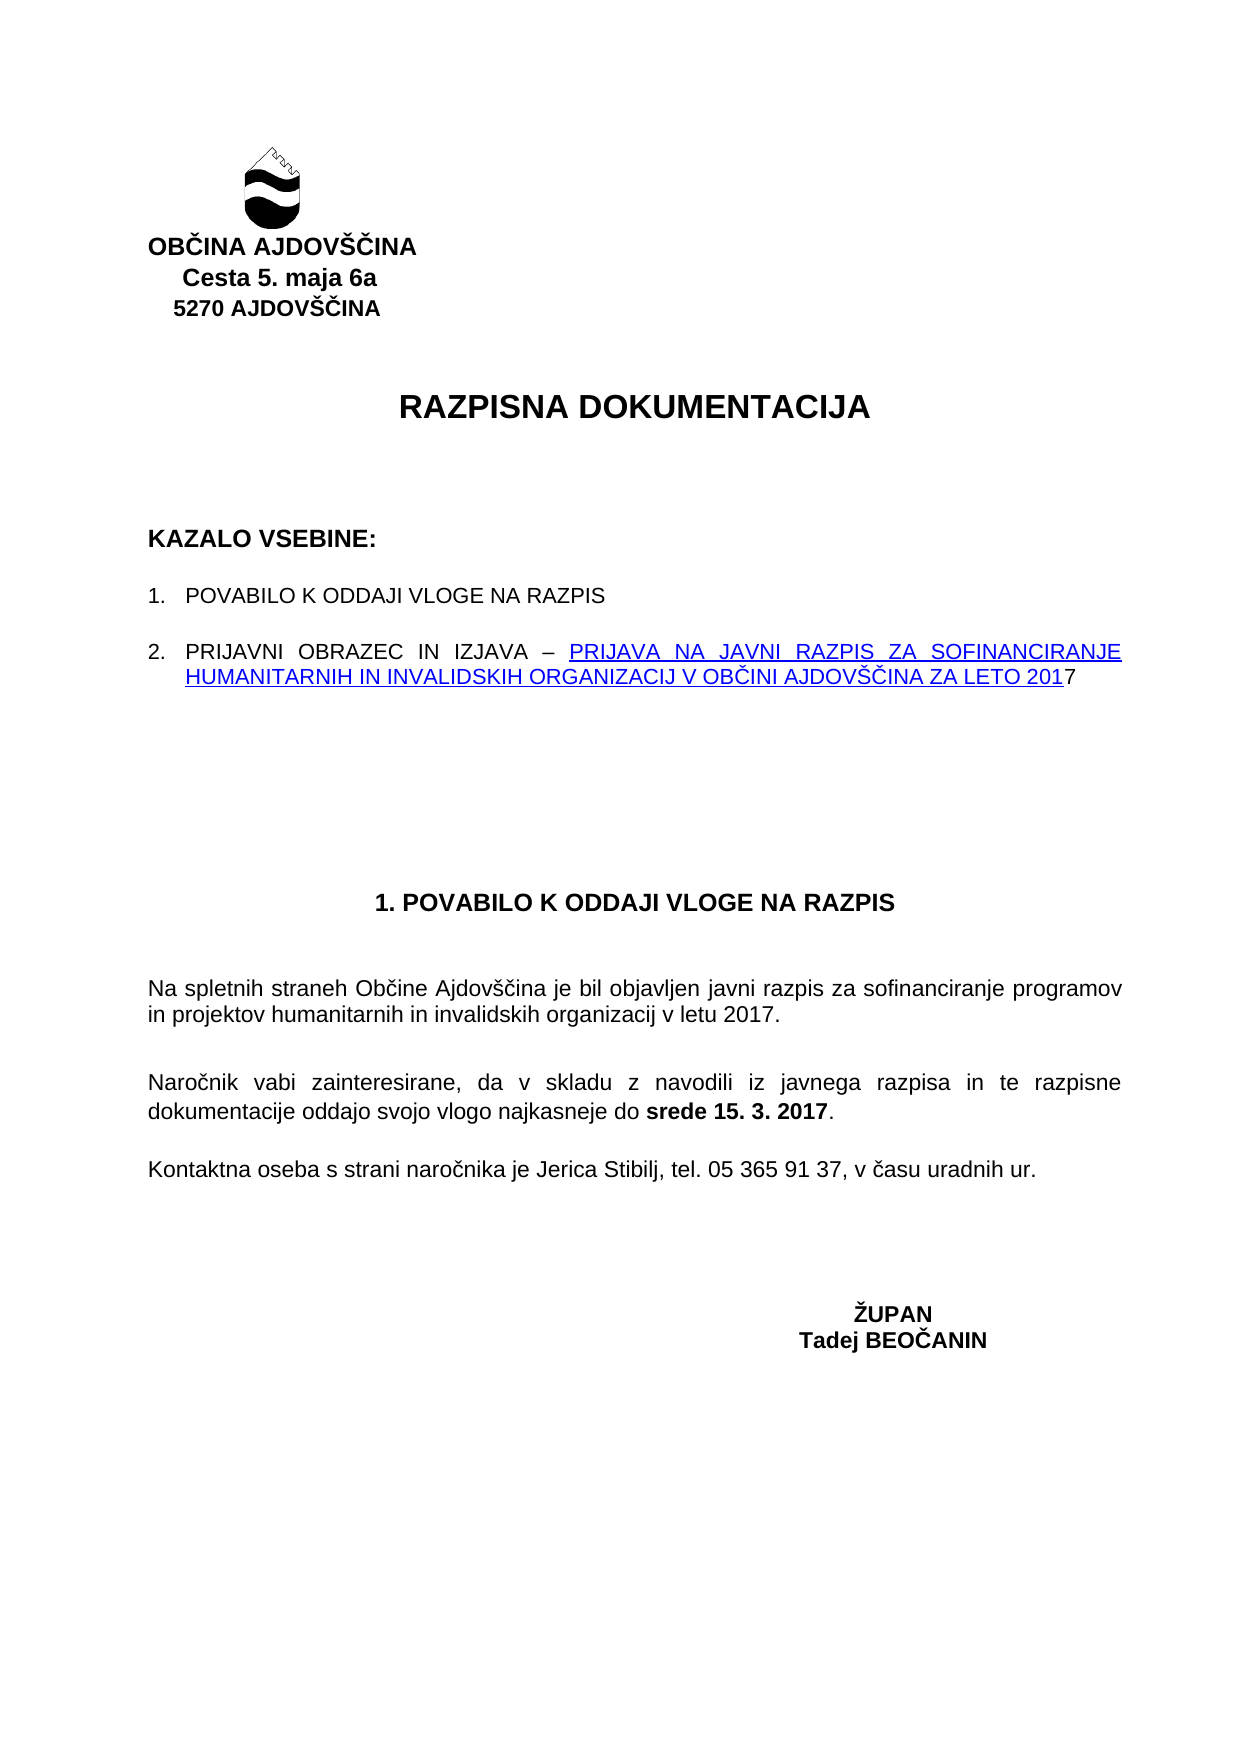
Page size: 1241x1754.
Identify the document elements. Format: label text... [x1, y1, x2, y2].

text ŽUPAN [664, 1301, 1122, 1327]
text RAZPISNA DOKUMENTACIJA [148, 387, 1122, 425]
text Naročnik vabi zainteresirane, da v skladu z navodili iz javnega razpisa in te razpisne dokumentacije oddajo svojo vlogo najkasneje do srede 15. 3. 2017. [148, 1069, 1122, 1124]
picture [244, 147, 300, 229]
text KAZALO VSEBINE: [148, 524, 1122, 553]
text Cesta 5. maja 6a [148, 263, 1122, 292]
list POVABILO K ODDAJI VLOGE NA RAZPIS [148, 583, 1122, 608]
text Kontaktna oseba s strani naročnika je Jerica Stibilj, tel. 05 365 91 37, v času uradnih ur. [148, 1156, 1122, 1182]
text 5270 AJDOVŠČINA [148, 295, 1122, 321]
text Tadej BEOČANIN [664, 1327, 1122, 1353]
subtitle 1. POVABILO K ODDAJI VLOGE NA RAZPIS [148, 888, 1122, 917]
text Na spletnih straneh Občine Ajdovščina je bil objavljen javni razpis za sofinanciranje programov in projektov humanitarnih in invalidskih organizacij v letu 2017. [148, 975, 1122, 1027]
list PRIJAVNI OBRAZEC IN IZJAVA – PRIJAVA NA JAVNI RAZPIS ZA SOFINANCIRANJE HUMANITARNIH IN INVALIDSKIH ORGANIZACIJ V OBČINI AJDOVŠČINA ZA LETO 2017 [148, 638, 1122, 689]
text OBČINA AJDOVŠČINA [148, 232, 1122, 261]
